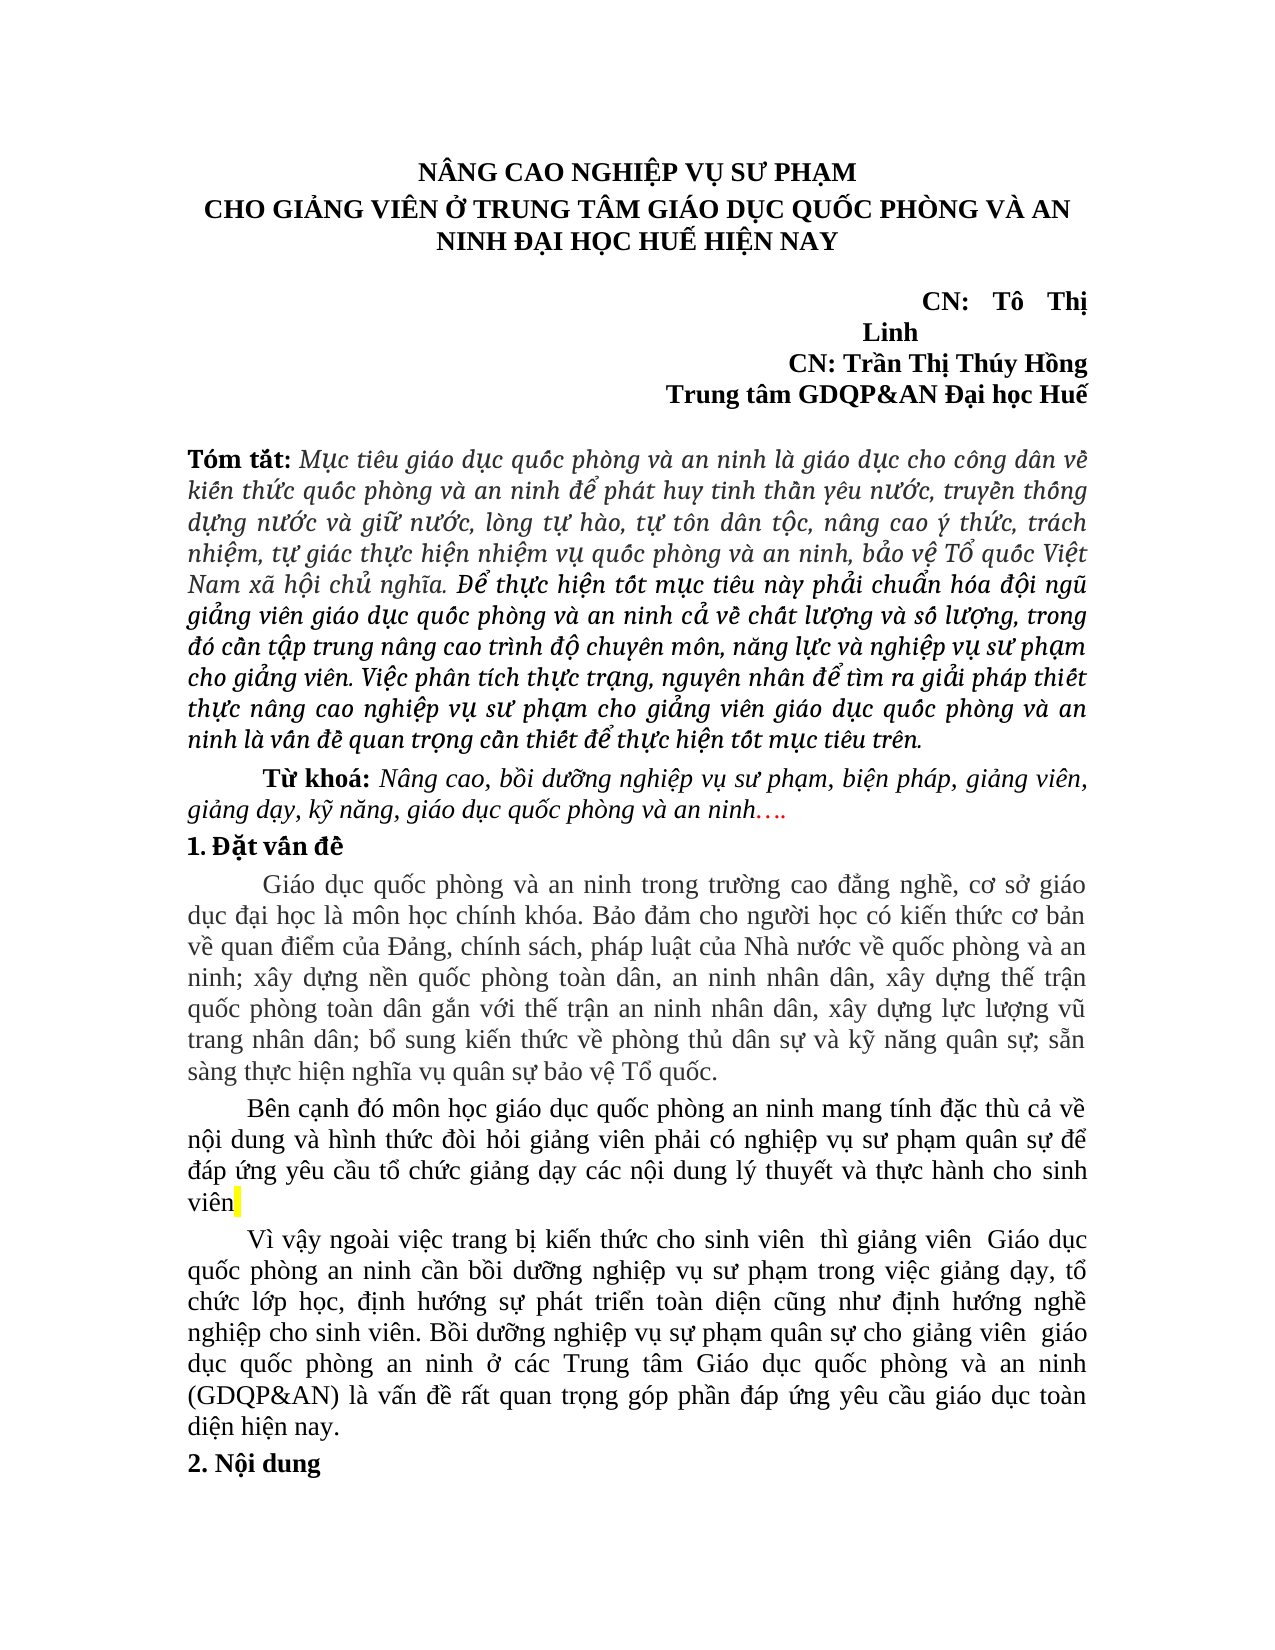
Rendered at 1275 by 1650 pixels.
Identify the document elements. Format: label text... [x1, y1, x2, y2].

text Từ khoá: Nâng cao, bồi dưỡng nghiệp vụ sư phạm, biện pháp, giảng viên, giảng dạy, kỹ năng, giáo dục quốc phòng và an ninh…. [187, 762, 1087, 824]
subtitle 1. Đặt vấn đề [187, 831, 1087, 862]
text CN: Trần Thị Thúy Hồng [187, 347, 1087, 378]
text 2. Nội dung [187, 1447, 1087, 1478]
subtitle CHO GIẢNG VIÊN Ở TRUNG TÂM GIÁO DỤC QUỐC PHÒNG VÀ AN NINH ĐẠI HỌC HUẾ HIỆN NAY [187, 194, 1087, 256]
subtitle Tóm tắt: Mục tiêu giáo dục quốc phòng và an ninh là giáo dục cho công dân về kiến thức quốc phòng và an ninh để phát huy tinh thần yêu nước, truyền thống dựng nước và giữ nước, lòng tự hào, tự tôn dân tộc, nâng cao ý thức, trách nhiệm, tự giác thực hiện nhiệm vụ quốc phòng và an ninh, bảo vệ Tổ quốc Việt Nam xã hội chủ nghĩa. Để thực hiện tốt mục tiêu này phải chuẩn hóa đội ngũ giảng viên giáo dục quốc phòng và an ninh cả về chất lượng và số lượng, trong đó cần tập trung nâng cao trình độ chuyên môn, năng lực và nghiệp vụ sư phạm cho giảng viên. Việc phân tích thực trạng, nguyên nhân để tìm ra giải pháp thiết thực nâng cao nghiệp vụ sư phạm cho giảng viên giáo dục quốc phòng và an ninh là vấn đề quan trọng cần thiết để thực hiện tốt mục tiêu trên. [187, 444, 1087, 756]
text Giáo dục quốc phòng và an ninh trong trường cao đẳng nghề, cơ sở giáo dục đại học là môn học chính khóa. Bảo đảm cho người học có kiến thức cơ bản về quan điểm của Đảng, chính sách, pháp luật của Nhà nước về quốc phòng và an ninh; xây dựng nền quốc phòng toàn dân, an ninh nhân dân, xây dựng thế trận quốc phòng toàn dân gắn với thế trận an ninh nhân dân, xây dựng lực lượng vũ trang nhân dân; bổ sung kiến thức về phòng thủ dân sự và kỹ năng quân sự; sẵn sàng thực hiện nghĩa vụ quân sự bảo vệ Tổ quốc. [187, 868, 1087, 1086]
text CN: Tô Thị Linh [862, 285, 1087, 347]
text Bên cạnh đó môn học giáo dục quốc phòng an ninh mang tính đặc thù cả về nội dung và hình thức đòi hỏi giảng viên phải có nghiệp vụ sư phạm quân sự để đáp ứng yêu cầu tổ chức giảng dạy các nội dung lý thuyết và thực hành cho sinh viên [187, 1092, 1087, 1217]
subtitle NÂNG CAO NGHIỆP VỤ SƯ PHẠM [187, 156, 1087, 187]
text Trung tâm GDQP&AN Đại học Huế [187, 378, 1087, 409]
text Vì vậy ngoài việc trang bị kiến thức cho sinh viên thì giảng viên Giáo dục quốc phòng an ninh cần bồi dưỡng nghiệp vụ sư phạm trong việc giảng dạy, tổ chức lớp học, định hướng sự phát triển toàn diện cũng như định hướng nghề nghiệp cho sinh viên. Bồi dưỡng nghiệp vụ sự phạm quân sự cho giảng viên giáo dục quốc phòng an ninh ở các Trung tâm Giáo dục quốc phòng và an ninh (GDQP&AN) là vấn đề rất quan trọng góp phần đáp ứng yêu cầu giáo dục toàn diện hiện nay. [187, 1223, 1087, 1441]
